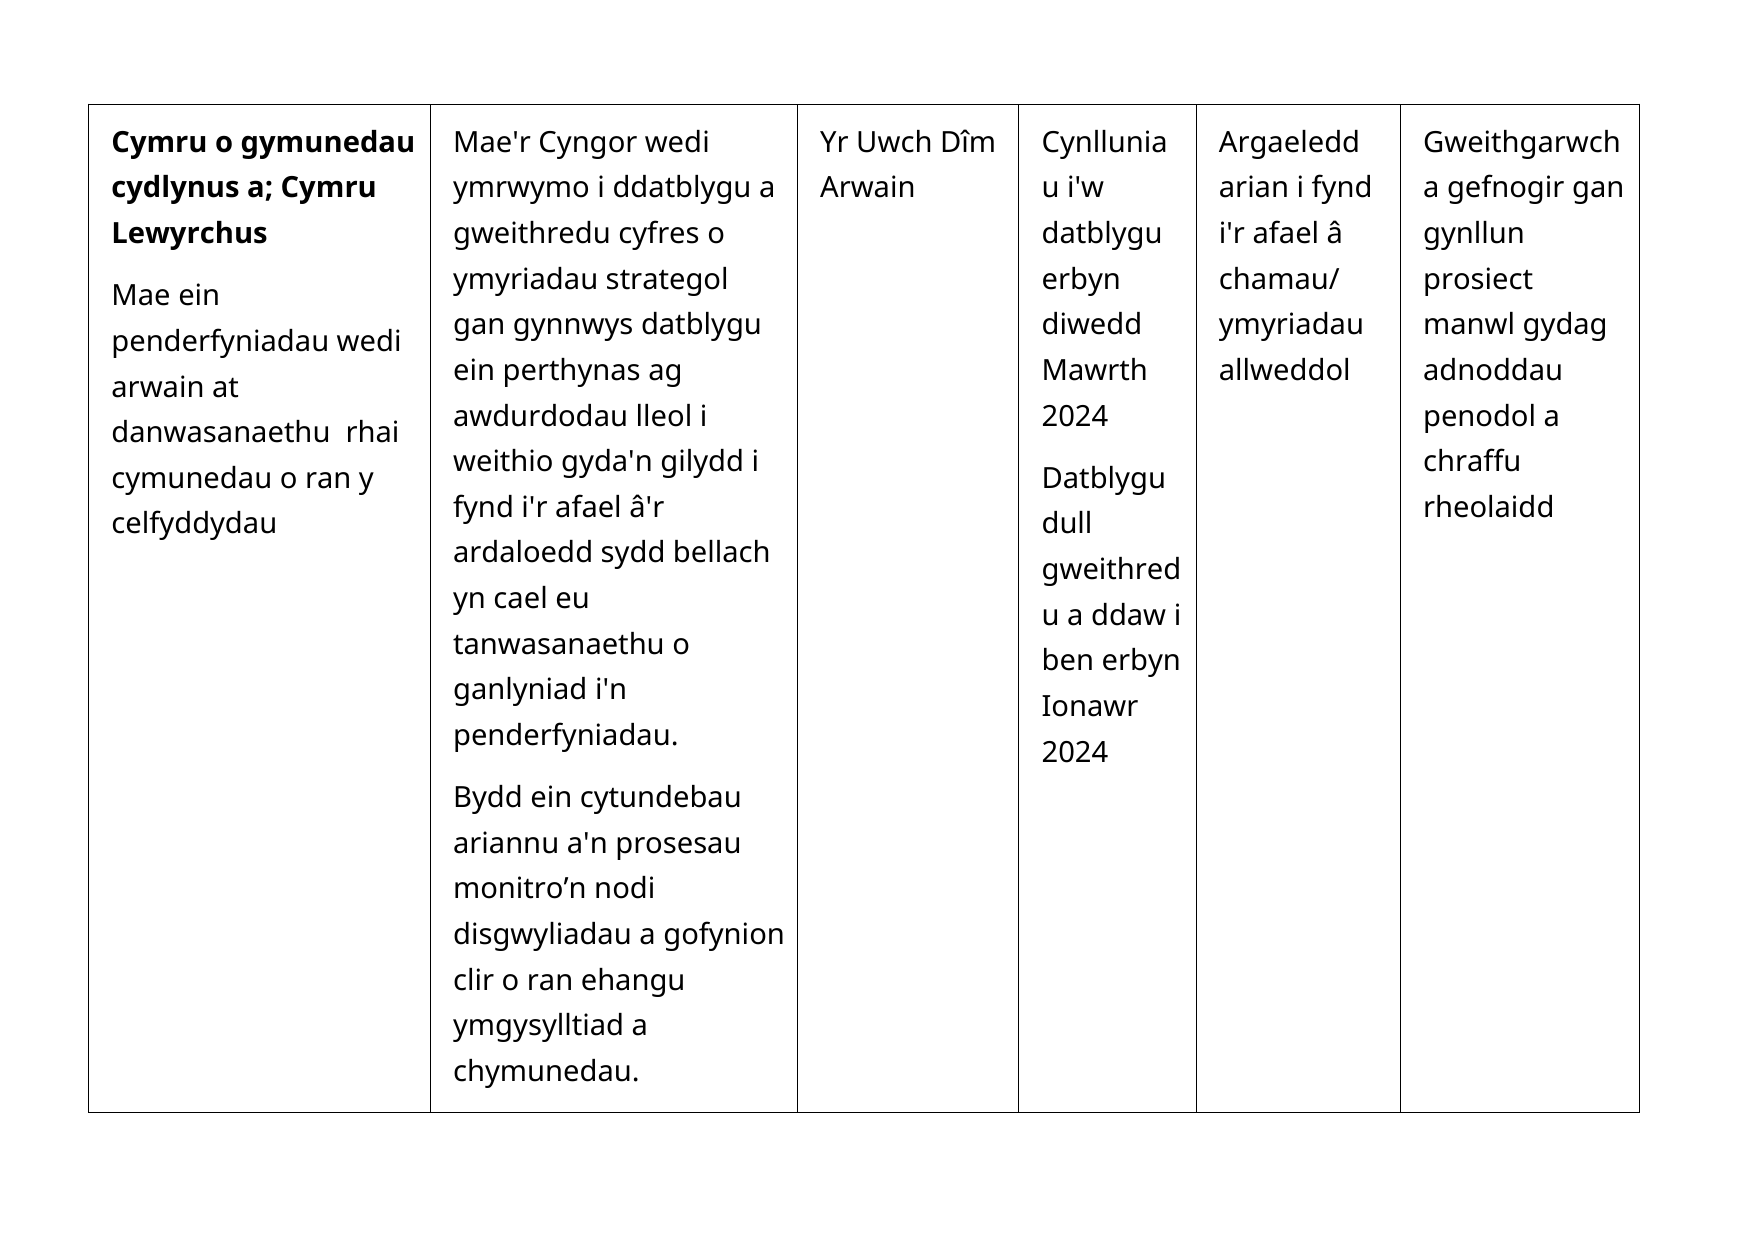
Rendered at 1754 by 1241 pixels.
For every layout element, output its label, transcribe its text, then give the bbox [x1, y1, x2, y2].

table_header Cynlluniau i'w datblygu erbyn diwedd Mawrth 2024 Datblygu dull gweithredu a ddaw i ben erbyn Ionawr 2024 [1019, 105, 1196, 1112]
table_header Gweithgarwch a gefnogir gan gynllun prosiect manwl gydag adnoddau penodol a chraffu rheolaidd [1401, 105, 1639, 1112]
table_header Yr Uwch Dîm Arwain [798, 105, 1018, 1112]
table_header Cymru o gymunedau cydlynus a; Cymru Lewyrchus Mae ein penderfyniadau wedi arwain at danwasanaethu rhai cymunedau o ran y celfyddydau [89, 105, 430, 1112]
table_header Mae'r Cyngor wedi ymrwymo i ddatblygu a gweithredu cyfres o ymyriadau strategol gan gynnwys datblygu ein perthynas ag awdurdodau lleol i weithio gyda'n gilydd i fynd i'r afael â'r ardaloedd sydd bellach yn cael eu tanwasanaethu o ganlyniad i'n penderfyniadau. Bydd ein cytundebau ariannu a'n prosesau monitro’n nodi disgwyliadau a gofynion clir o ran ehangu ymgysylltiad a chymunedau. [431, 105, 797, 1112]
table_header Argaeledd arian i fynd i'r afael â chamau/ ymyriadau allweddol [1197, 105, 1400, 1112]
